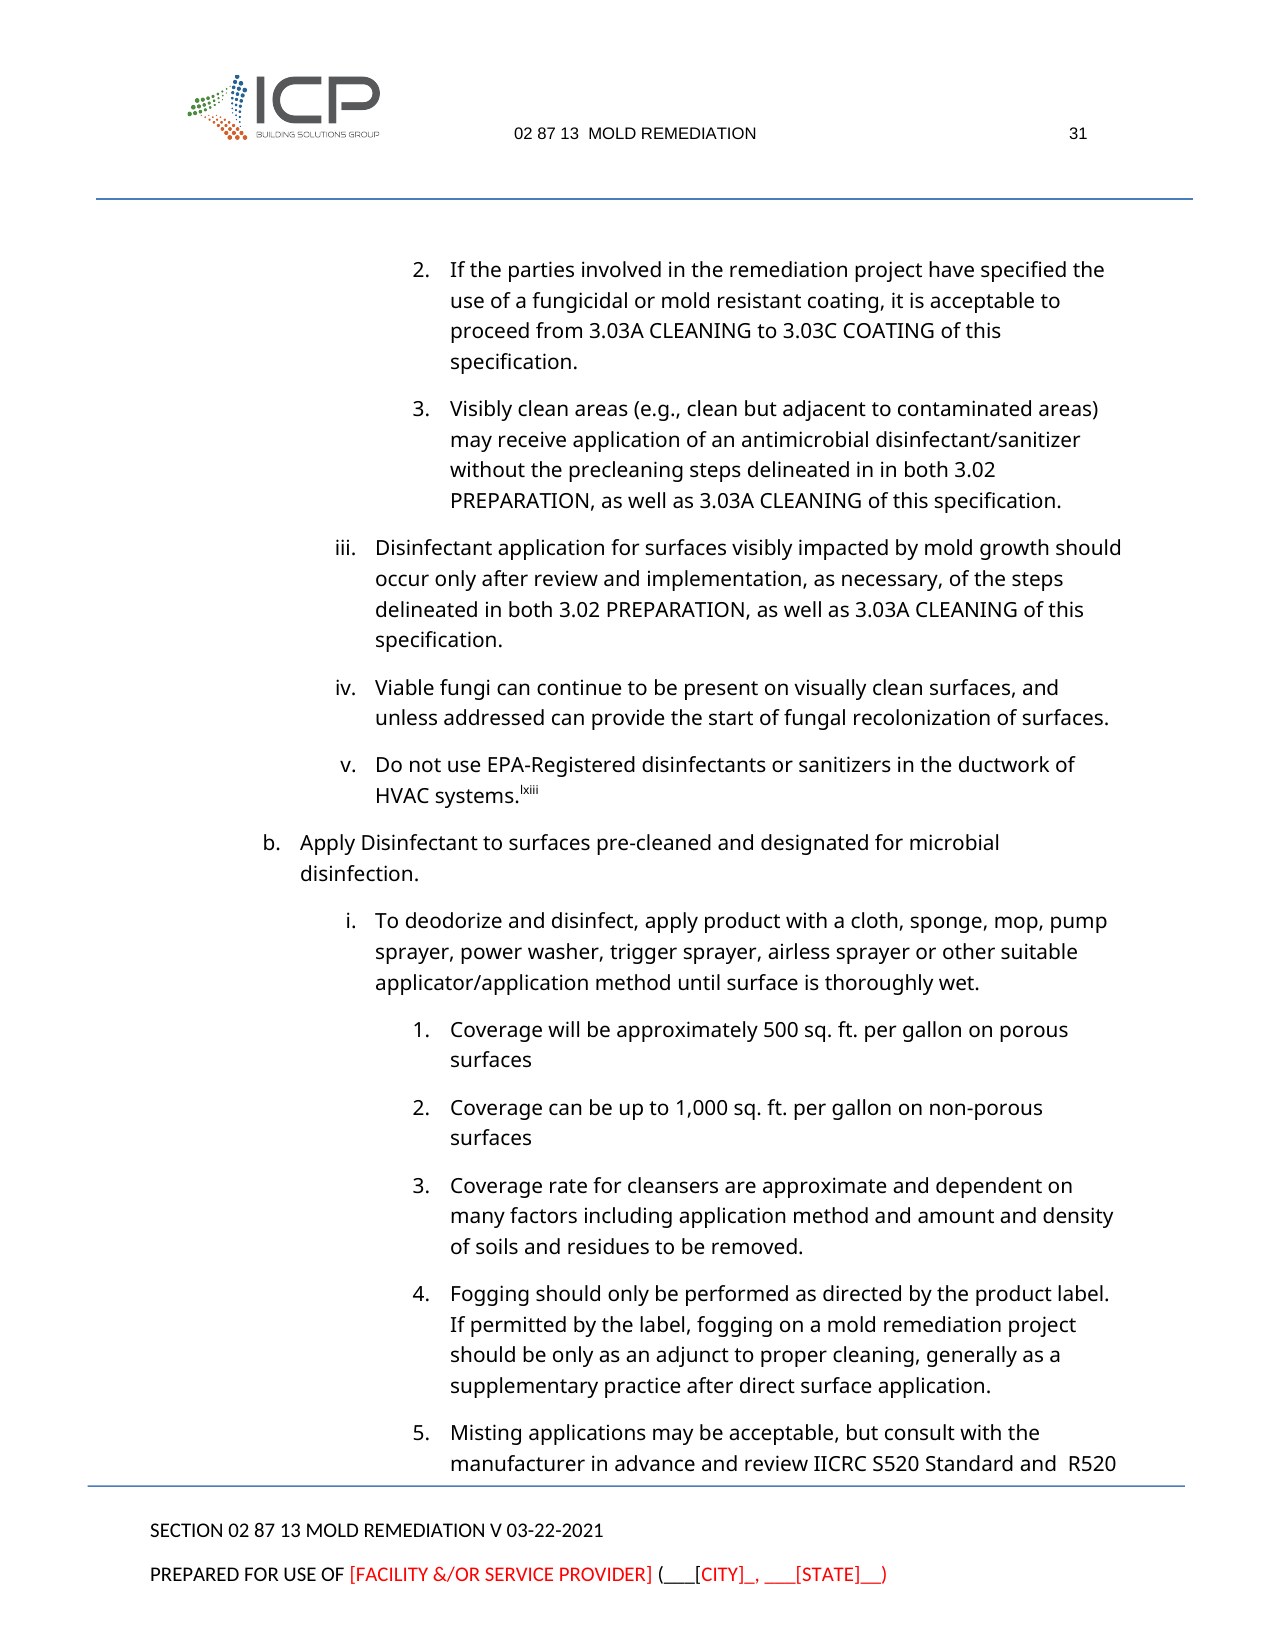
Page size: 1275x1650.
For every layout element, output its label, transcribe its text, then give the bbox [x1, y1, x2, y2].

list To deodorize and disinfect, apply product with a cloth, sponge, mop, pump sprayer, power washer, trigger sprayer, airless sprayer or other suitable applicator/application method until surface is thoroughly wet. [356, 906, 1125, 996]
list Coverage can be up to 1,000 sq. ft. per gallon on non-porous surfaces [412, 1093, 1125, 1152]
list Coverage will be approximately 500 sq. ft. per gallon on porous surfaces [412, 1015, 1125, 1074]
list If the parties involved in the remediation project have specified the use of a fungicidal or mold resistant coating, it is acceptable to proceed from 3.03A CLEANING to 3.03C COATING of this specification. [412, 255, 1125, 376]
list Apply Disinfectant to surfaces pre-cleaned and designated for microbial disinfection. [262, 828, 1125, 888]
list Disinfectant application for surfaces visibly impacted by mold growth should occur only after review and implementation, as necessary, of the steps delineated in both 3.02 PREPARATION, as well as 3.03A CLEANING of this specification. [356, 533, 1125, 654]
list Fogging should only be performed as directed by the product label. If permitted by the label, fogging on a mold remediation project should be only as an adjunct to proper cleaning, generally as a supplementary practice after direct surface application. [412, 1279, 1125, 1400]
list Viable fungi can continue to be present on visually clean surfaces, and unless addressed can provide the start of fungal recolonization of surfaces. [356, 673, 1125, 732]
list Visibly clean areas (e.g., clean but adjacent to contaminated areas) may receive application of an antimicrobial disinfectant/sanitizer without the precleaning steps delineated in in both 3.02 PREPARATION, as well as 3.03A CLEANING of this specification. [412, 394, 1125, 515]
list Coverage rate for cleansers are approximate and dependent on many factors including application method and amount and density of soils and residues to be removed. [412, 1171, 1125, 1261]
picture [187, 75, 380, 140]
list Do not use EPA-Registered disinfectants or sanitizers in the ductwork of HVAC systems. [356, 751, 1125, 810]
